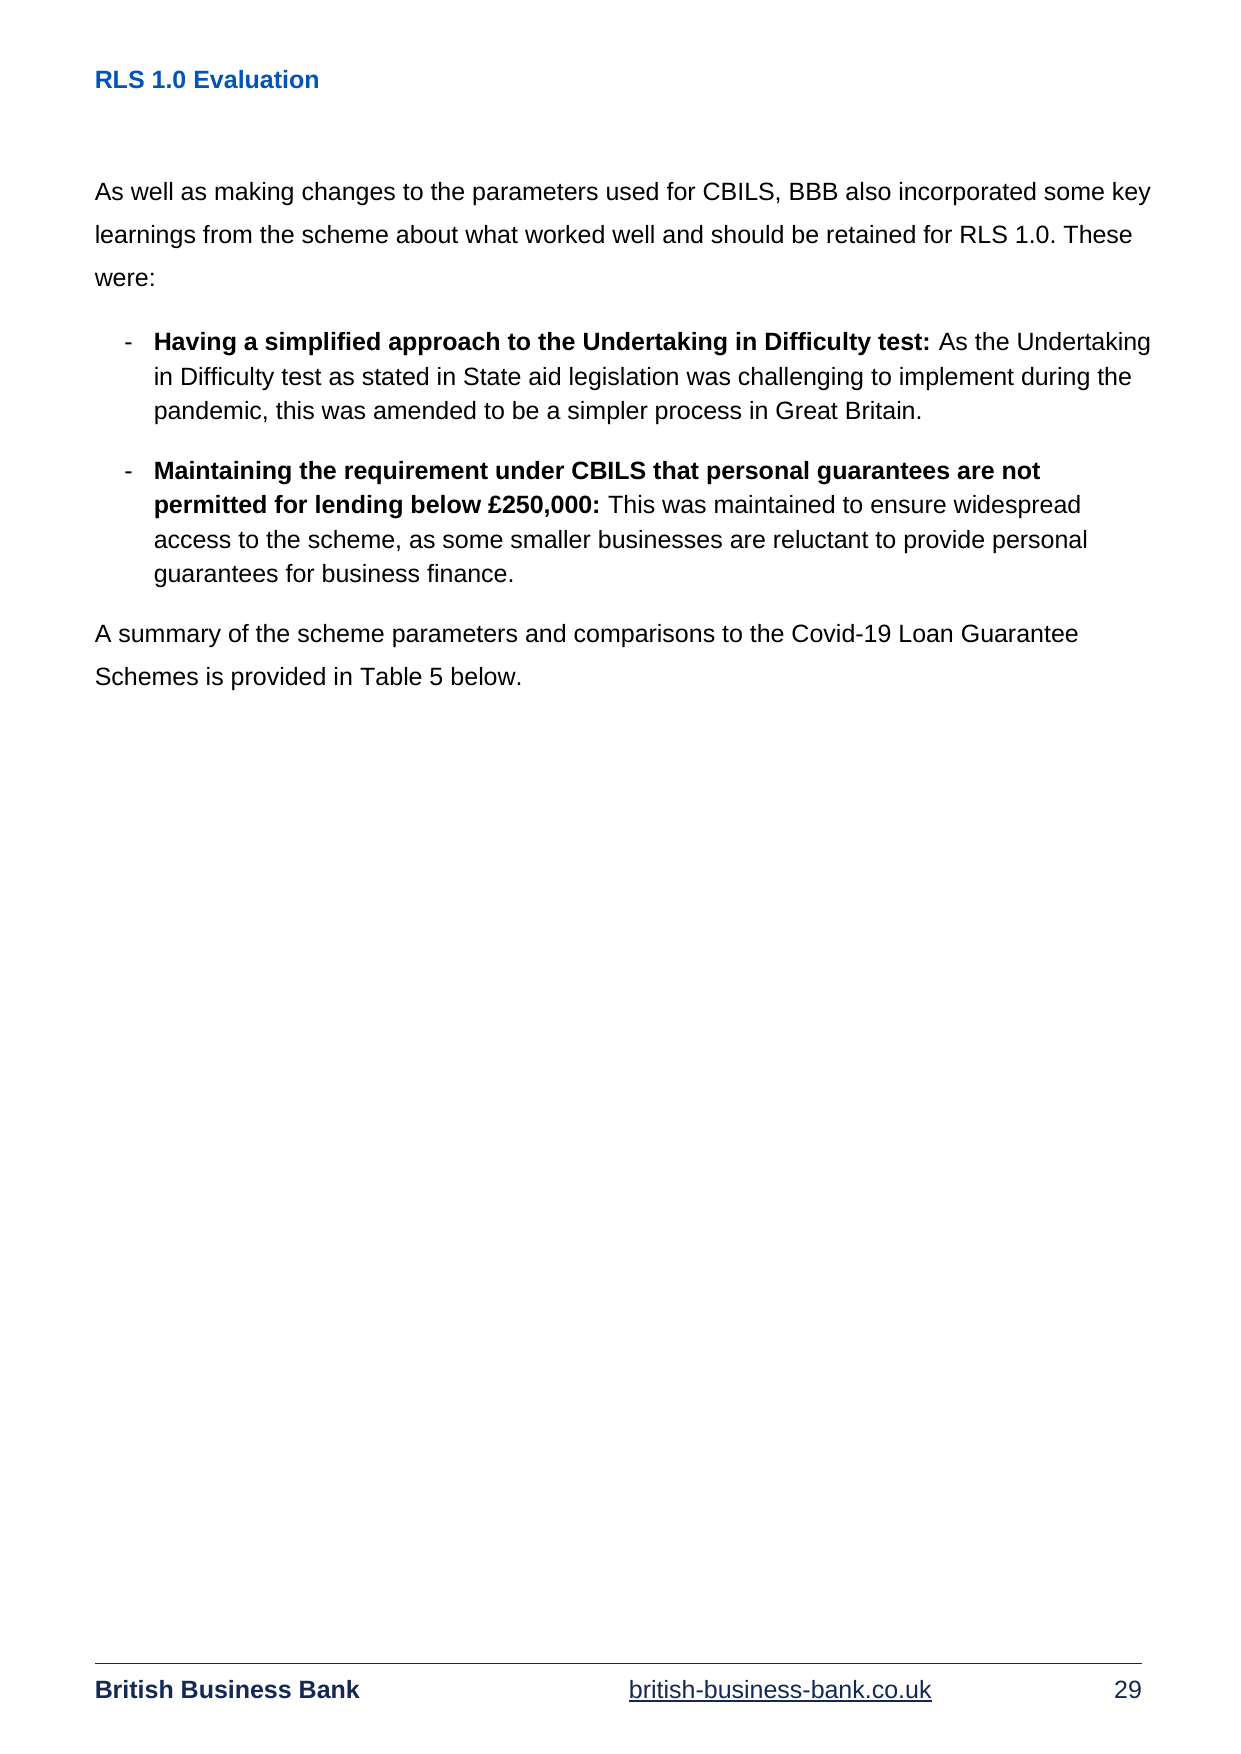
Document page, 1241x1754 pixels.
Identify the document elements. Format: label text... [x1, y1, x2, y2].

text As well as making changes to the parameters used for CBILS, BBB also incorporated some key learnings from the scheme about what worked well and should be retained for RLS 1.0. These were: [94, 177, 1152, 292]
list Maintaining the requirement under CBILS that personal guarantees are not permitted for lending below £250,000: This was maintained to ensure widespread access to the scheme, as some smaller businesses are reluctant to provide personal guarantees for business finance. [124, 456, 1152, 588]
list Having a simplified approach to the Undertaking in Difficulty test: As the Undertaking in Difficulty test as stated in State aid legislation was challenging to implement during the pandemic, this was amended to be a simpler process in Great Britain. [124, 327, 1152, 425]
text A summary of the scheme parameters and comparisons to the Covid-19 Loan Guarantee Schemes is provided in Table 5 below. [94, 619, 1152, 691]
